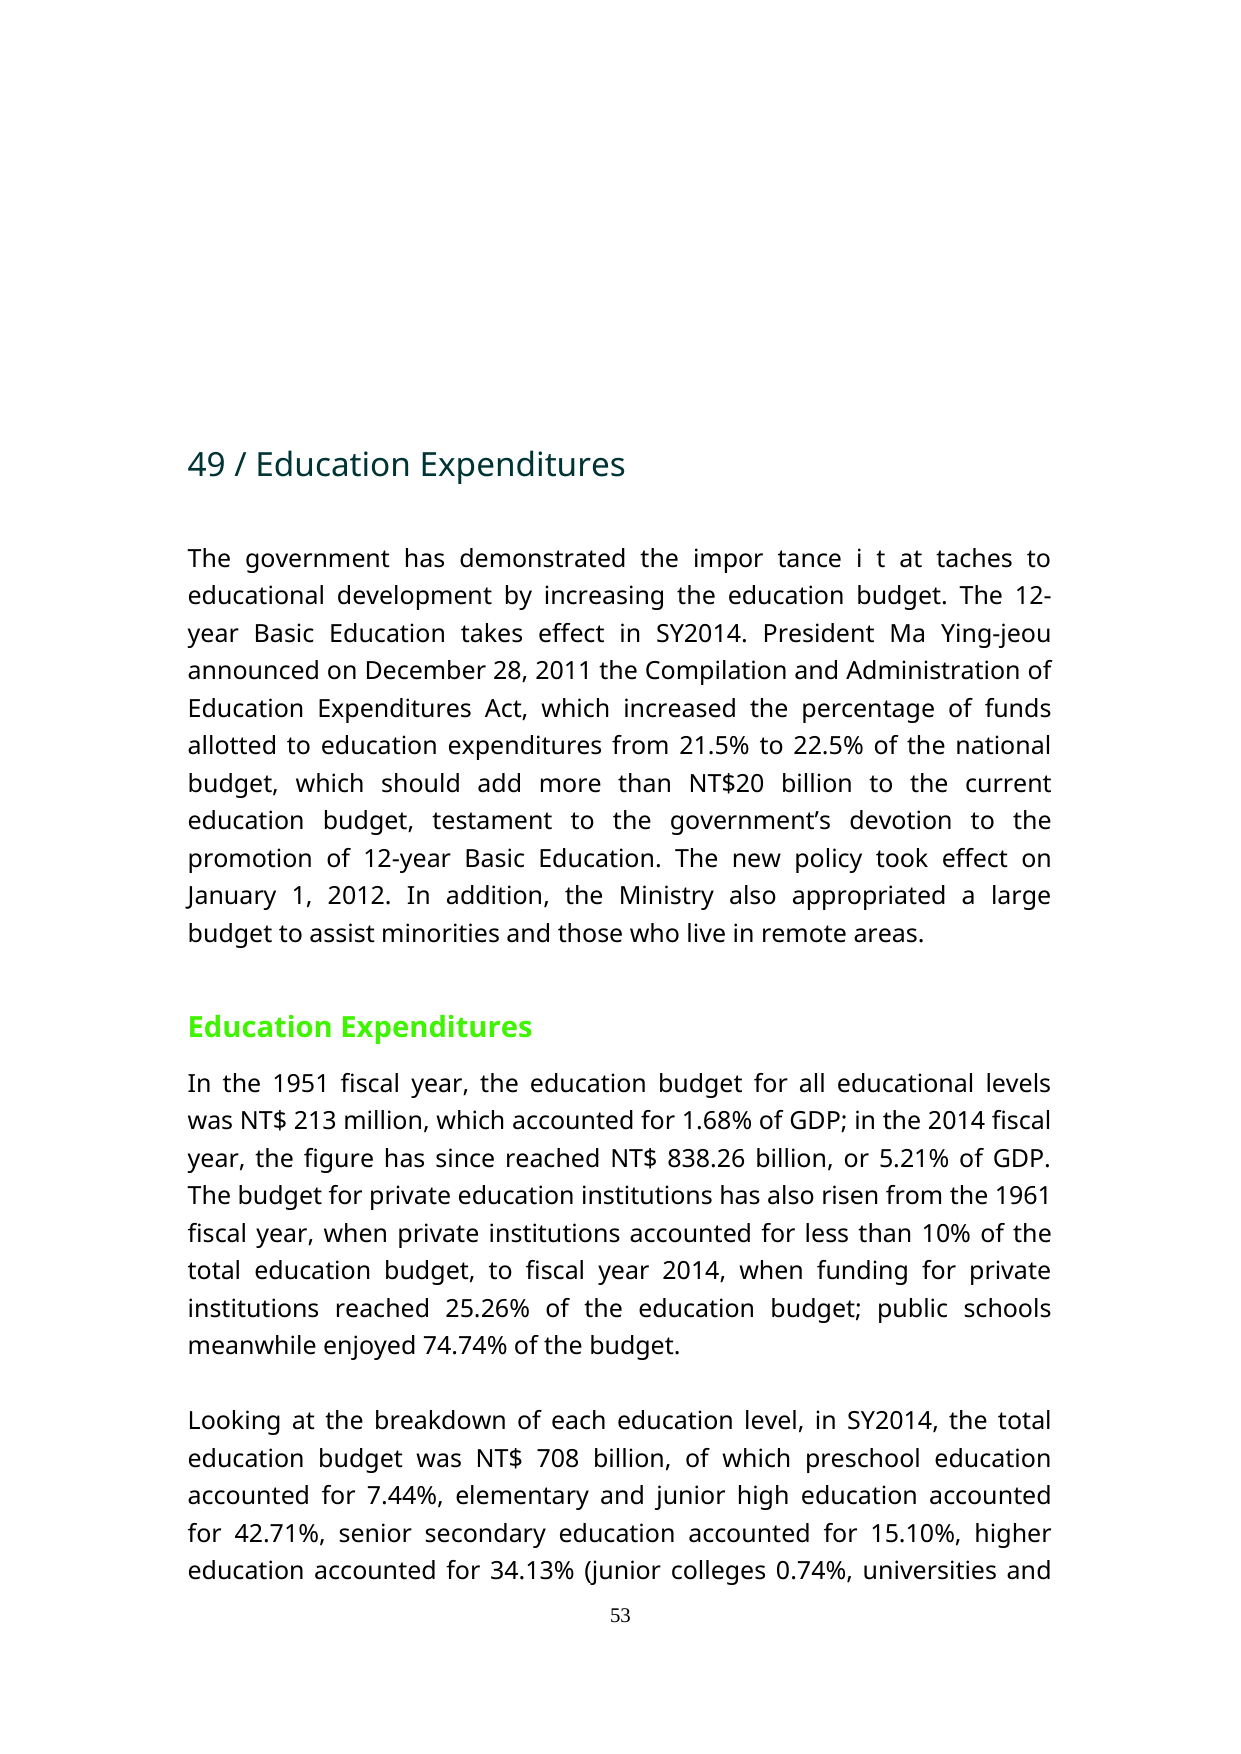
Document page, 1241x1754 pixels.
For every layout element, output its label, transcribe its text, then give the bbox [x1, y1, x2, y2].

text In the 1951 fiscal year, the education budget for all educational levels was NT$ 213 million, which accounted for 1.68% of GDP; in the 2014 fiscal year, the figure has since reached NT$ 838.26 billion, or 5.21% of GDP. The budget for private education institutions has also risen from the 1961 fiscal year, when private institutions accounted for less than 10% of the total education budget, to fiscal year 2014, when funding for private institutions reached 25.26% of the education budget; public schools meanwhile enjoyed 74.74% of the budget. [187, 1064, 1053, 1364]
text The government has demonstrated the impor tance i t at taches to educational development by increasing the education budget. The 12-year Basic Education takes effect in SY2014. President Ma Ying-jeou announced on December 28, 2011 the Compilation and Administration of Education Expenditures Act, which increased the percentage of funds allotted to education expenditures from 21.5% to 22.5% of the national budget, which should add more than NT$20 billion to the current education budget, testament to the government’s devotion to the promotion of 12-year Basic Education. The new policy took effect on January 1, 2012. In addition, the Ministry also appropriated a large budget to assist minorities and those who live in remote areas. [187, 539, 1053, 951]
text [187, 1401, 1053, 1589]
text 49 / Education Expenditures [187, 426, 1053, 501]
text Education Expenditures [187, 989, 1053, 1064]
